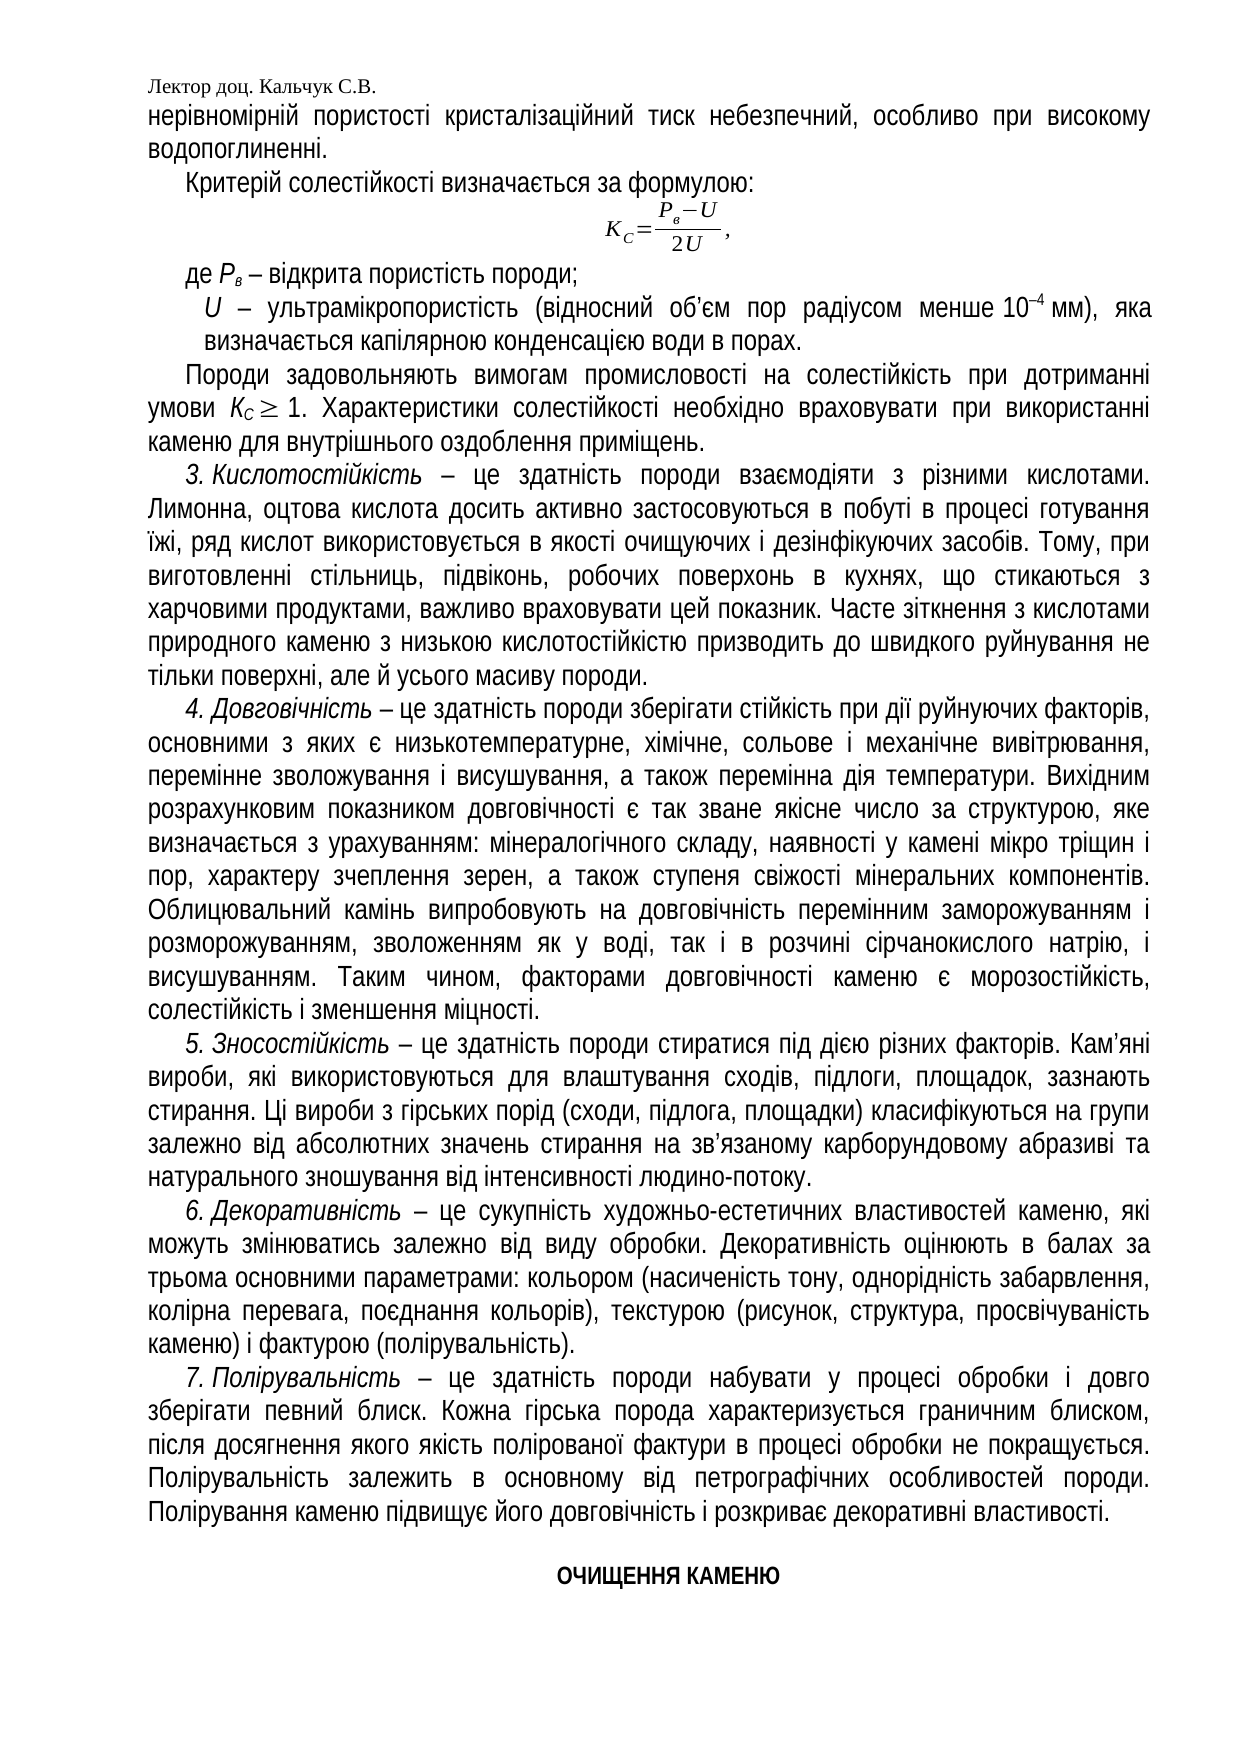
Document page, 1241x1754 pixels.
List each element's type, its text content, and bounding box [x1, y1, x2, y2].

text де Рв – відкрита пористість породи; [185, 256, 1152, 290]
text Очищення каменю [148, 1561, 1152, 1589]
text 3. Кислотостійкість – це здатність породи взаємодіяти з різними кислотами. Лимонна, оцтова кислота досить активно застосовуються в побуті в процесі готування їжі, ряд кислот використовується в якості очищуючих і дезінфікуючих засобів. Тому, при виготовленні стільниць, підвіконь, робочих поверхонь в кухнях, що стикаються з харчовими продуктами, важливо враховувати цей показник. Часте зіткнення з кислотами природного каменю з низькою кислотостійкістю призводить до швидкого руйнування не тільки поверхні, але й усього масиву породи. [148, 457, 1152, 691]
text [148, 98, 1152, 165]
text 5. Зносостійкість – це здатність породи стиратися під дією різних факторів. Кам’яні вироби, які використовуються для влаштування сходів, підлоги, площадок, зазнають стирання. Ці вироби з гірських порід (сходи, підлога, площадки) класифікуються на групи залежно від абсолютних значень стирання на зв’язаному карборундовому абразиві та натурального зношування від інтенсивності людино-потоку. [148, 1026, 1152, 1193]
text Породи задовольняють вимогам промисловості на солестійкість при дотриманні умови КС 1. Характеристики солестійкості необхідно враховувати при використанні каменю для внутрішнього оздоблення приміщень. [148, 357, 1152, 457]
text U – ультрамікропористість (відносний об’єм пор радіусом менше 10–4 мм), яка визначається капілярною конденсацією води в порах. [204, 290, 1152, 357]
text 6. Декоративність – це сукупність художньо-естетичних властивостей каменю, які можуть змінюватись залежно від виду обробки. Декоративність оцінюють в балах за трьома основними параметрами: кольором (насиченість тону, однорідність забарвлення, колірна перевага, поєднання кольорів), текстурою (рисунок, структура, просвічуваність каменю) і фактурою (полірувальність). [148, 1193, 1152, 1360]
text 7. Полірувальність – це здатність породи набувати у процесі обробки і довго зберігати певний блиск. Кожна гірська порода характеризується граничним блиском, після досягнення якого якість полірованої фактури в процесі обробки не покращується. Полірувальність залежить в основному від петрографічних особливостей породи. Полірування каменю підвищує його довговічність і розкриває декоративні властивості. [148, 1360, 1152, 1527]
text Критерій солестійкості визначається за формулою: [148, 165, 1152, 198]
text 4. Довговічність – це здатність породи зберігати стійкість при дії руйнуючих факторів, основними з яких є низькотемпературне, хімічне, сольове і механічне вивітрювання, перемінне зволожування і висушування, а також перемінна дія температури. Вихідним розрахунковим показником довговічності є так зване якісне число за структурою, яке визначається з урахуванням: мінералогічного складу, наявності у камені мікро тріщин і пор, характеру зчеплення зерен, а також ступеня свіжості мінеральних компонентів. Облицювальний камінь випробовують на довговічність перемінним заморожуванням і розморожуванням, зволоженням як у воді, так і в розчині сірчанокислого натрію, і висушуванням. Таким чином, факторами довговічності каменю є морозостійкість, солестійкість і зменшення міцності. [148, 691, 1152, 1026]
